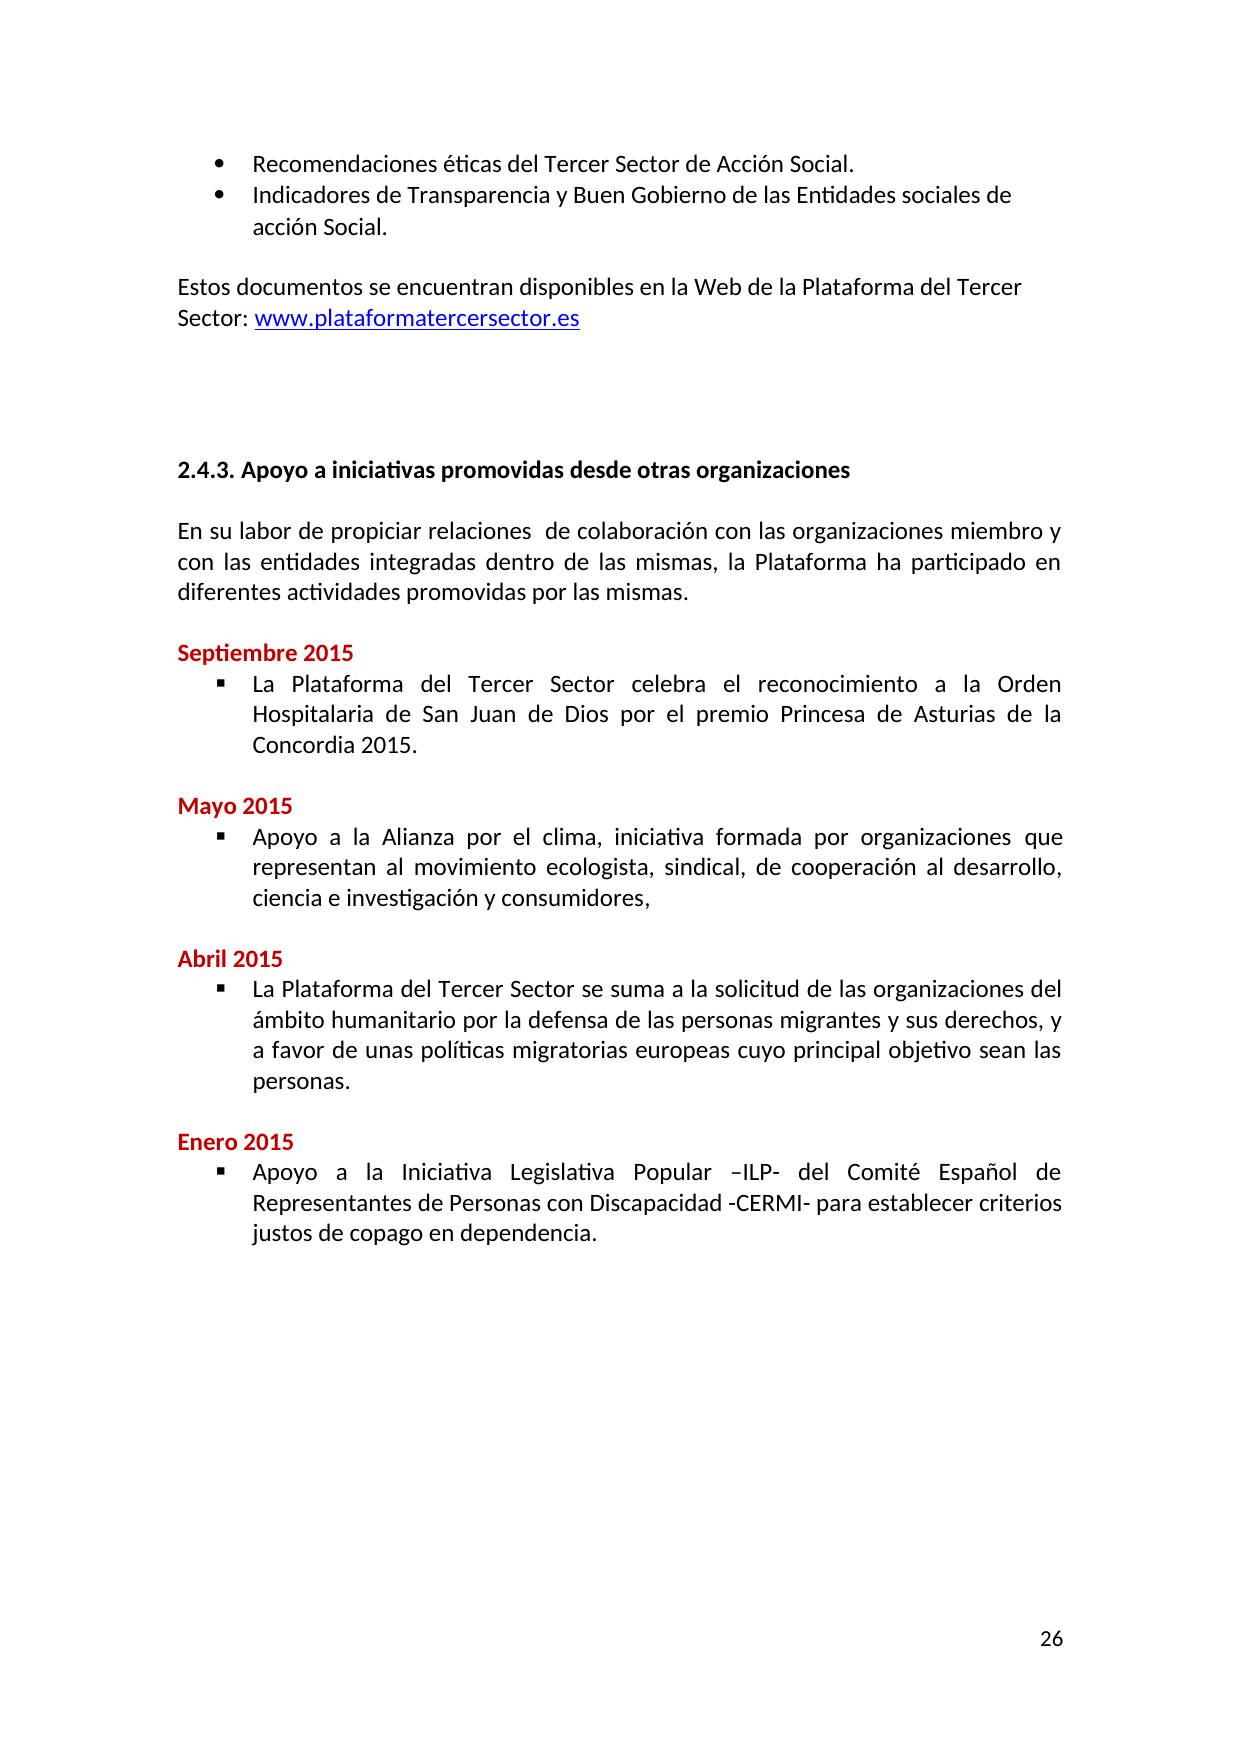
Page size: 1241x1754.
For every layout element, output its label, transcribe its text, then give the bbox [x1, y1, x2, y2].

text 2.4.3. Apoyo a iniciativas promovidas desde otras organizaciones [177, 454, 1063, 485]
text Septiembre 2015 [177, 638, 1063, 668]
list Apoyo a la Alianza por el clima, iniciativa formada por organizaciones que representan al movimiento ecologista, sindical, de cooperación al desarrollo, ciencia e investigación y consumidores, [215, 821, 1063, 912]
text Estos documentos se encuentran disponibles en la Web de la Plataforma del Tercer Sector: www.plataformatercersector.es [177, 271, 1063, 333]
list La Plataforma del Tercer Sector celebra el reconocimiento a la Orden Hospitalaria de San Juan de Dios por el premio Princesa de Asturias de la Concordia 2015. [215, 668, 1063, 760]
text Abril 2015 [177, 943, 1063, 973]
list Apoyo a la Iniciativa Legislativa Popular –ILP- del Comité Español de Representantes de Personas con Discapacidad -CERMI- para establecer criterios justos de copago en dependencia. [215, 1156, 1063, 1248]
text Mayo 2015 [177, 790, 1063, 821]
list Recomendaciones éticas del Tercer Sector de Acción Social. [215, 148, 1063, 179]
text Enero 2015 [177, 1126, 1063, 1156]
list Indicadores de Transparencia y Buen Gobierno de las Entidades sociales de acción Social. [215, 179, 1063, 241]
list La Plataforma del Tercer Sector se suma a la solicitud de las organizaciones del ámbito humanitario por la defensa de las personas migrantes y sus derechos, y a favor de unas políticas migratorias europeas cuyo principal objetivo sean las personas. [215, 973, 1063, 1095]
text En su labor de propiciar relaciones de colaboración con las organizaciones miembro y con las entidades integradas dentro de las mismas, la Plataforma ha participado en diferentes actividades promovidas por las mismas. [177, 516, 1063, 607]
